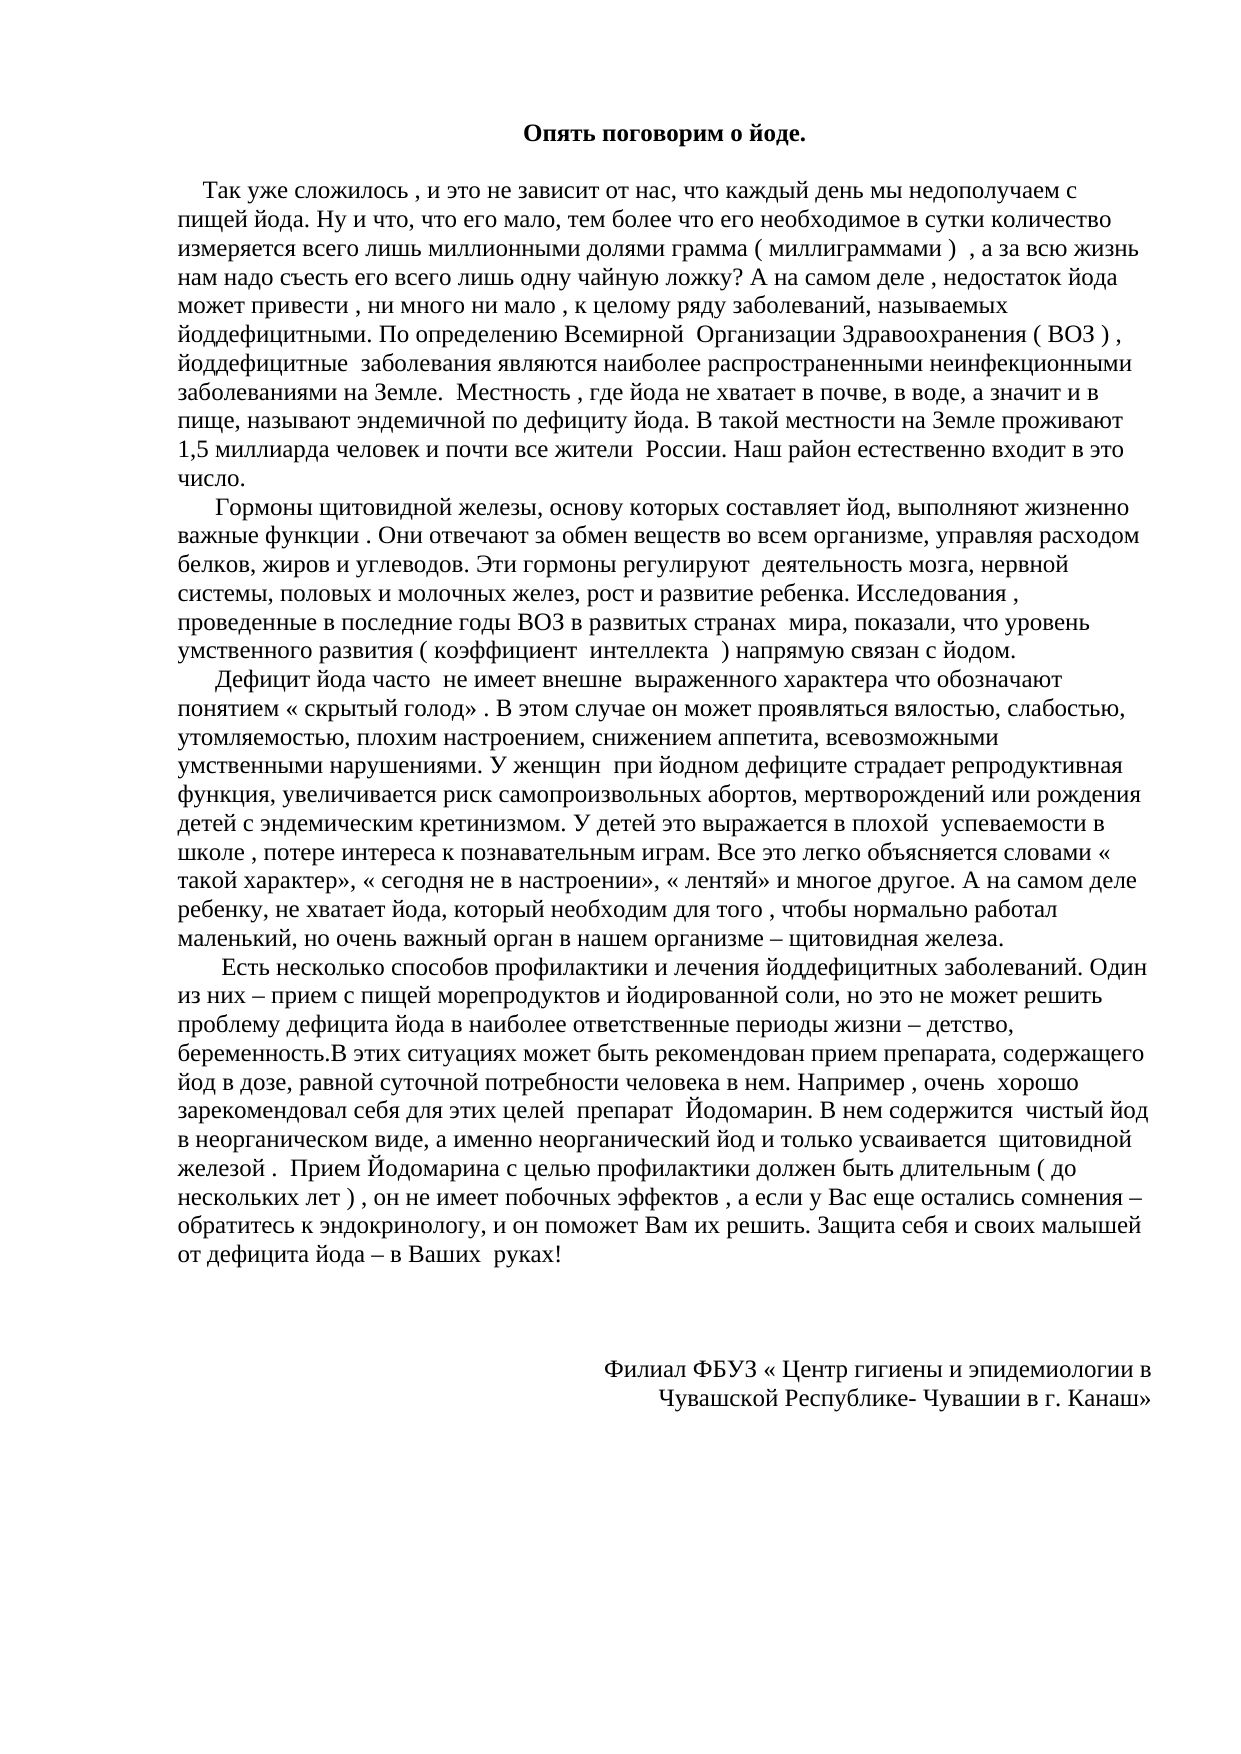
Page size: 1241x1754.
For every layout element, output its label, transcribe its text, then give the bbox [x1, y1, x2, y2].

text Чувашской Республике- Чувашии в г. Канаш» [177, 1383, 1152, 1412]
text Есть несколько способов профилактики и лечения йоддефицитных заболеваний. Один из них – прием с пищей морепродуктов и йодированной соли, но это не может решить проблему дефицита йода в наиболее ответственные периоды жизни – детство, беременность.В этих ситуациях может быть рекомендован прием препарата, содержащего йод в дозе, равной суточной потребности человека в нем. Например , очень хорошо зарекомендовал себя для этих целей препарат Йодомарин. В нем содержится чистый йод в неорганическом виде, а именно неорганический йод и только усваивается щитовидной железой . Прием Йодомарина с целью профилактики должен быть длительным ( до нескольких лет ) , он не имеет побочных эффектов , а если у Вас еще остались сомнения – обратитесь к эндокринологу, и он поможет Вам их решить. Защита себя и своих малышей от дефицита йода – в Ваших руках! [177, 952, 1152, 1268]
text Филиал ФБУЗ « Центр гигиены и эпидемиологии в [177, 1354, 1152, 1383]
text Дефицит йода часто не имеет внешне выраженного характера что обозначают понятием « скрытый голод» . В этом случае он может проявляться вялостью, слабостью, утомляемостью, плохим настроением, снижением аппетита, всевозможными умственными нарушениями. У женщин при йодном дефиците страдает репродуктивная функция, увеличивается риск самопроизвольных абортов, мертворождений или рождения детей с эндемическим кретинизмом. У детей это выражается в плохой успеваемости в школе , потере интереса к познавательным играм. Все это легко объясняется словами « такой характер», « сегодня не в настроении», « лентяй» и многое другое. А на самом деле ребенку, не хватает йода, который необходим для того , чтобы нормально работал маленький, но очень важный орган в нашем организме – щитовидная железа. [177, 664, 1152, 952]
text Опять поговорим о йоде. [177, 118, 1152, 147]
text Так уже сложилось , и это не зависит от нас, что каждый день мы недополучаем с пищей йода. Ну и что, что его мало, тем более что его необходимое в сутки количество измеряется всего лишь миллионными долями грамма ( миллиграммами ) , а за всю жизнь нам надо съесть его всего лишь одну чайную ложку? А на самом деле , недостаток йода может привести , ни много ни мало , к целому ряду заболеваний, называемых йоддефицитными. По определению Всемирной Организации Здравоохранения ( ВОЗ ) , йоддефицитные заболевания являются наиболее распространенными неинфекционными заболеваниями на Земле. Местность , где йода не хватает в почве, в воде, а значит и в пище, называют эндемичной по дефициту йода. В такой местности на Земле проживают 1,5 миллиарда человек и почти все жители России. Наш район естественно входит в это число. [177, 176, 1152, 492]
text Гормоны щитовидной железы, основу которых составляет йод, выполняют жизненно важные функции . Они отвечают за обмен веществ во всем организме, управляя расходом белков, жиров и углеводов. Эти гормоны регулируют деятельность мозга, нервной системы, половых и молочных желез, рост и развитие ребенка. Исследования , проведенные в последние годы ВОЗ в развитых странах мира, показали, что уровень умственного развития ( коэффициент интеллекта ) напрямую связан с йодом. [177, 492, 1152, 664]
